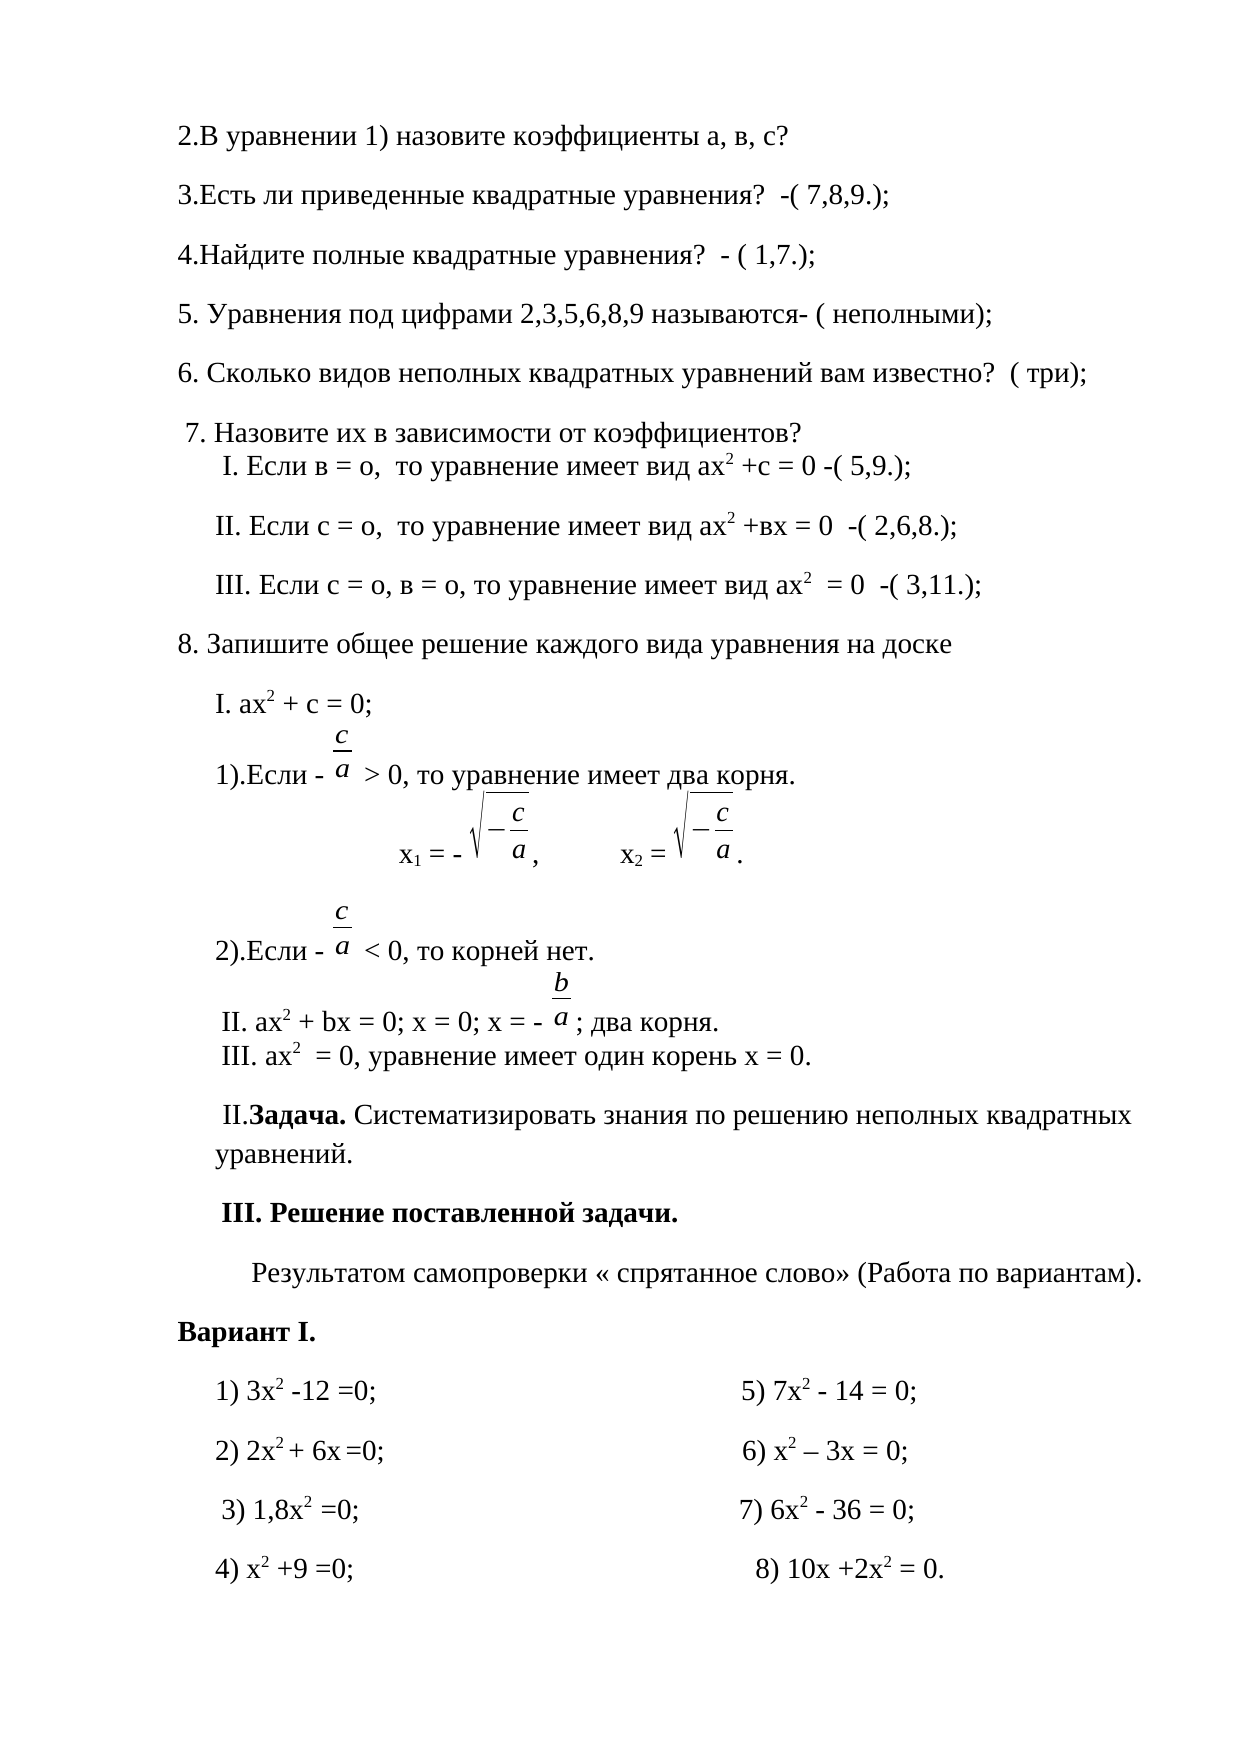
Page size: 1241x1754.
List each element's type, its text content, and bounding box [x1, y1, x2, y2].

text 4.Найдите полные квадратные уравнения? - ( 1,7.); [177, 237, 1152, 270]
text I. Если в = о, то уравнение имеет вид ах2 +с = 0 -( 5,9.); [215, 448, 1152, 482]
text II.Задача. Систематизировать знания по решению неполных квадратных уравнений. [215, 1097, 1152, 1169]
text 1).Если - > 0, то уравнение имеет два корня. [215, 719, 1152, 791]
text 7. Назовите их в зависимости от коэффициентов? [177, 415, 1152, 448]
text III. ах2 = 0, уравнение имеет один корень х = 0. [177, 1038, 1152, 1072]
text 6. Сколько видов неполных квадратных уравнений вам известно? ( три); [177, 356, 1152, 389]
text 3.Есть ли приведенные квадратные уравнения? -( 7,8,9.); [177, 177, 1152, 211]
text 2).Если - < 0, то корней нет. [215, 896, 1152, 967]
text х1 = - , х2 = . [362, 791, 1152, 870]
text 2) 2х2 + 6х =0; 6) х2 – 3х = 0; [215, 1433, 1152, 1466]
text II. ах2 + bх = 0; х = 0; х = - ; два корня. [177, 967, 1152, 1038]
text I. ах2 + с = 0; [215, 686, 1152, 719]
text 3) 1,8х2 =0; 7) 6х2 - 36 = 0; [177, 1492, 1152, 1526]
text II. Если с = о, то уравнение имеет вид ах2 +вх = 0 -( 2,6,8.); [215, 508, 1152, 541]
text 2.В уравнении 1) назовите коэффициенты а, в, с? [177, 118, 1152, 152]
text III. Если с = о, в = о, то уравнение имеет вид ах2 = 0 -( 3,11.); [215, 567, 1152, 601]
text 5. Уравнения под цифрами 2,3,5,6,8,9 называются- ( неполными); [177, 296, 1152, 330]
text Результатом самопроверки « спрятанное слово» (Работа по вариантам). [177, 1255, 1152, 1288]
text Вариант I. [177, 1314, 1152, 1348]
text 1) 3х2 -12 =0; 5) 7х2 - 14 = 0; [215, 1373, 1152, 1407]
text 8. Запишите общее решение каждого вида уравнения на доске [177, 627, 1152, 660]
text 4) х2 +9 =0; 8) 10х +2х2 = 0. [215, 1552, 1152, 1585]
text III. Решение поставленной задачи. [177, 1195, 1152, 1229]
